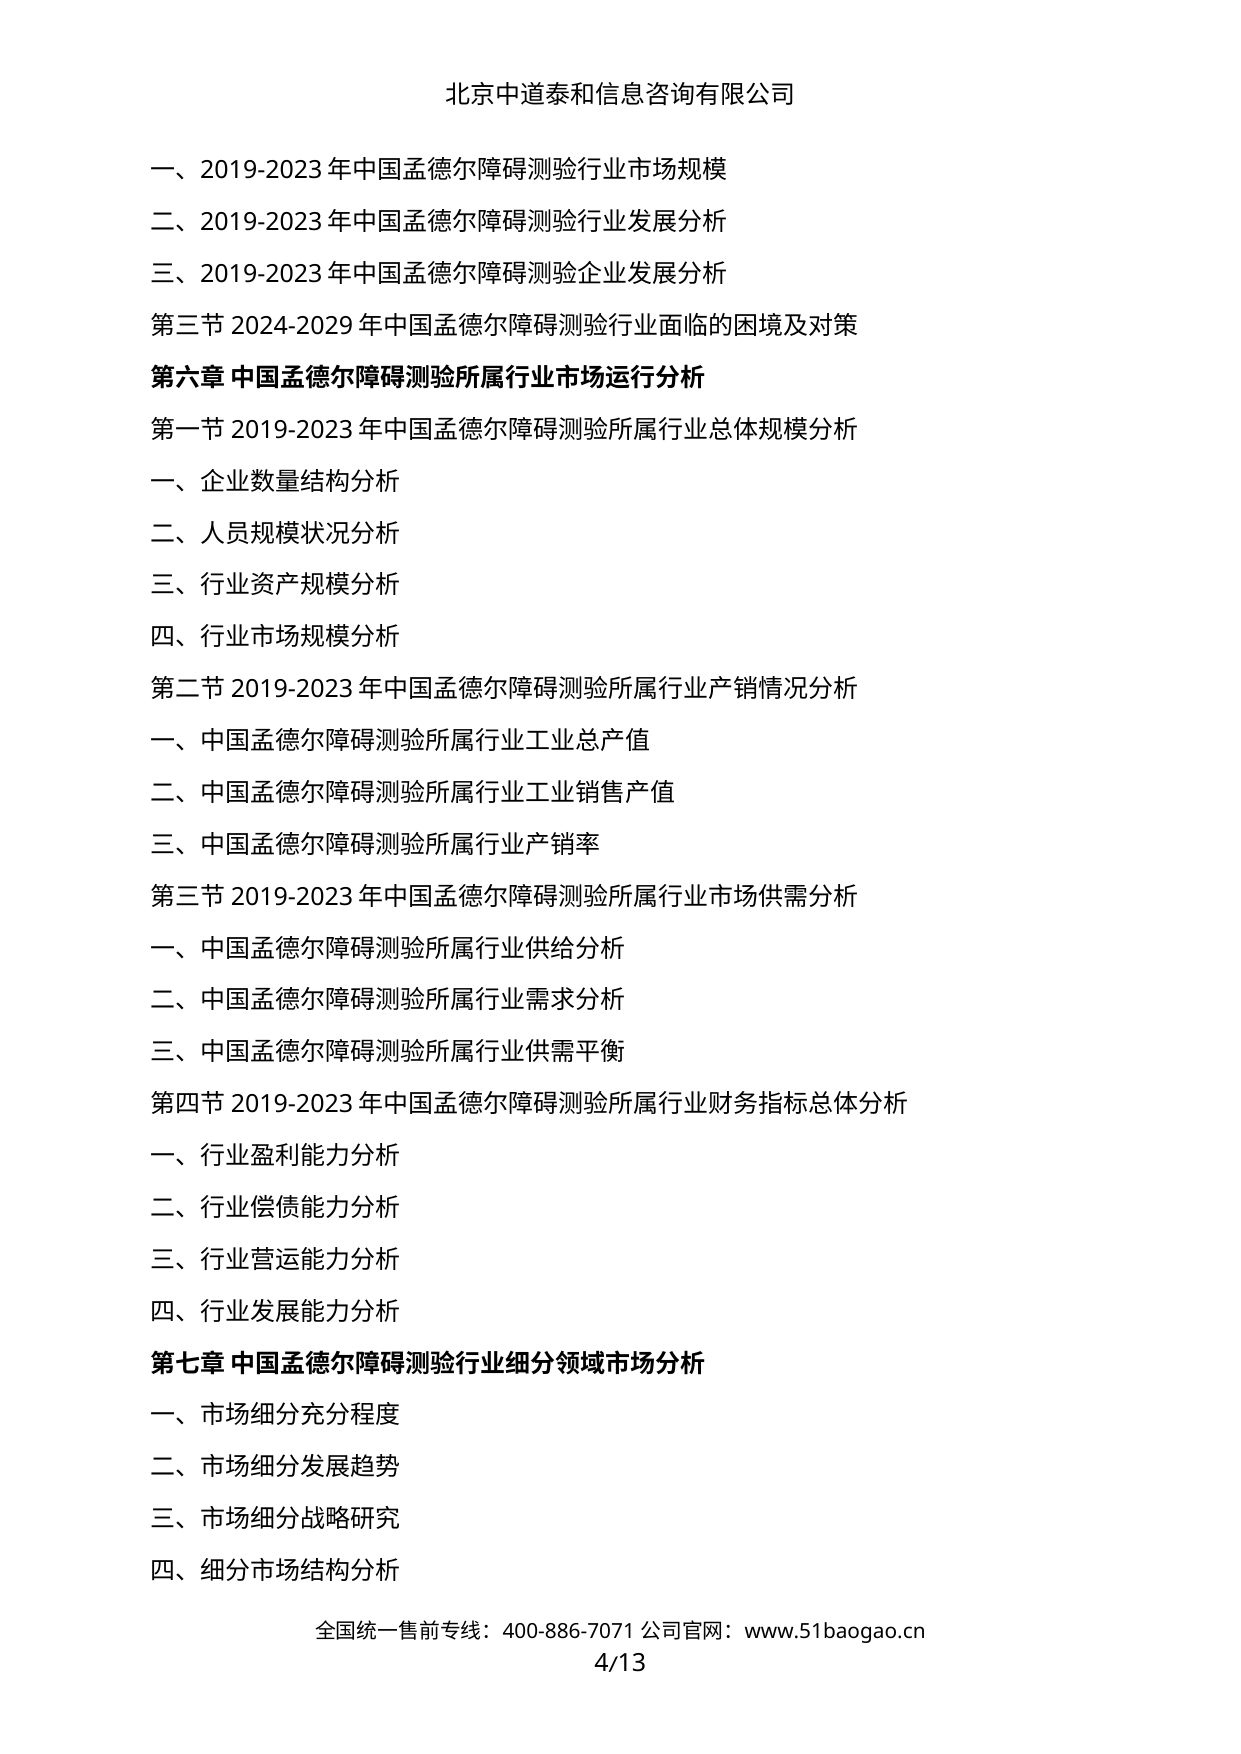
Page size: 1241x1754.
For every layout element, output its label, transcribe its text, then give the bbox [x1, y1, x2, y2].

text 三、行业营运能力分析 [150, 1239, 1090, 1276]
text 一、2019-2023年中国孟德尔障碍测验行业市场规模 [150, 150, 1090, 186]
text 三、2019-2023年中国孟德尔障碍测验企业发展分析 [150, 254, 1090, 290]
text 第四节 2019-2023年中国孟德尔障碍测验所属行业财务指标总体分析 [150, 1084, 1090, 1120]
text 一、企业数量结构分析 [150, 461, 1090, 497]
text 二、市场细分发展趋势 [150, 1447, 1090, 1483]
text 三、行业资产规模分析 [150, 565, 1090, 601]
text 四、行业发展能力分析 [150, 1291, 1090, 1327]
text 三、中国孟德尔障碍测验所属行业供需平衡 [150, 1032, 1090, 1068]
text 一、市场细分充分程度 [150, 1395, 1090, 1431]
text 第一节 2019-2023年中国孟德尔障碍测验所属行业总体规模分析 [150, 409, 1090, 446]
text 三、中国孟德尔障碍测验所属行业产销率 [150, 824, 1090, 861]
text 一、行业盈利能力分析 [150, 1136, 1090, 1172]
text 二、行业偿债能力分析 [150, 1187, 1090, 1224]
text 第三节 2024-2029年中国孟德尔障碍测验行业面临的困境及对策 [150, 306, 1090, 342]
text 三、市场细分战略研究 [150, 1499, 1090, 1535]
text 二、中国孟德尔障碍测验所属行业需求分析 [150, 980, 1090, 1016]
text 四、细分市场结构分析 [150, 1551, 1090, 1587]
text 第六章 中国孟德尔障碍测验所属行业市场运行分析 [150, 357, 1090, 394]
text 二、2019-2023年中国孟德尔障碍测验行业发展分析 [150, 202, 1090, 238]
text 二、中国孟德尔障碍测验所属行业工业销售产值 [150, 772, 1090, 809]
text 一、中国孟德尔障碍测验所属行业供给分析 [150, 928, 1090, 964]
text 一、中国孟德尔障碍测验所属行业工业总产值 [150, 721, 1090, 757]
text 第七章 中国孟德尔障碍测验行业细分领域市场分析 [150, 1343, 1090, 1379]
text 四、行业市场规模分析 [150, 617, 1090, 653]
text 二、人员规模状况分析 [150, 513, 1090, 549]
text 第三节 2019-2023年中国孟德尔障碍测验所属行业市场供需分析 [150, 876, 1090, 912]
text 第二节 2019-2023年中国孟德尔障碍测验所属行业产销情况分析 [150, 669, 1090, 705]
